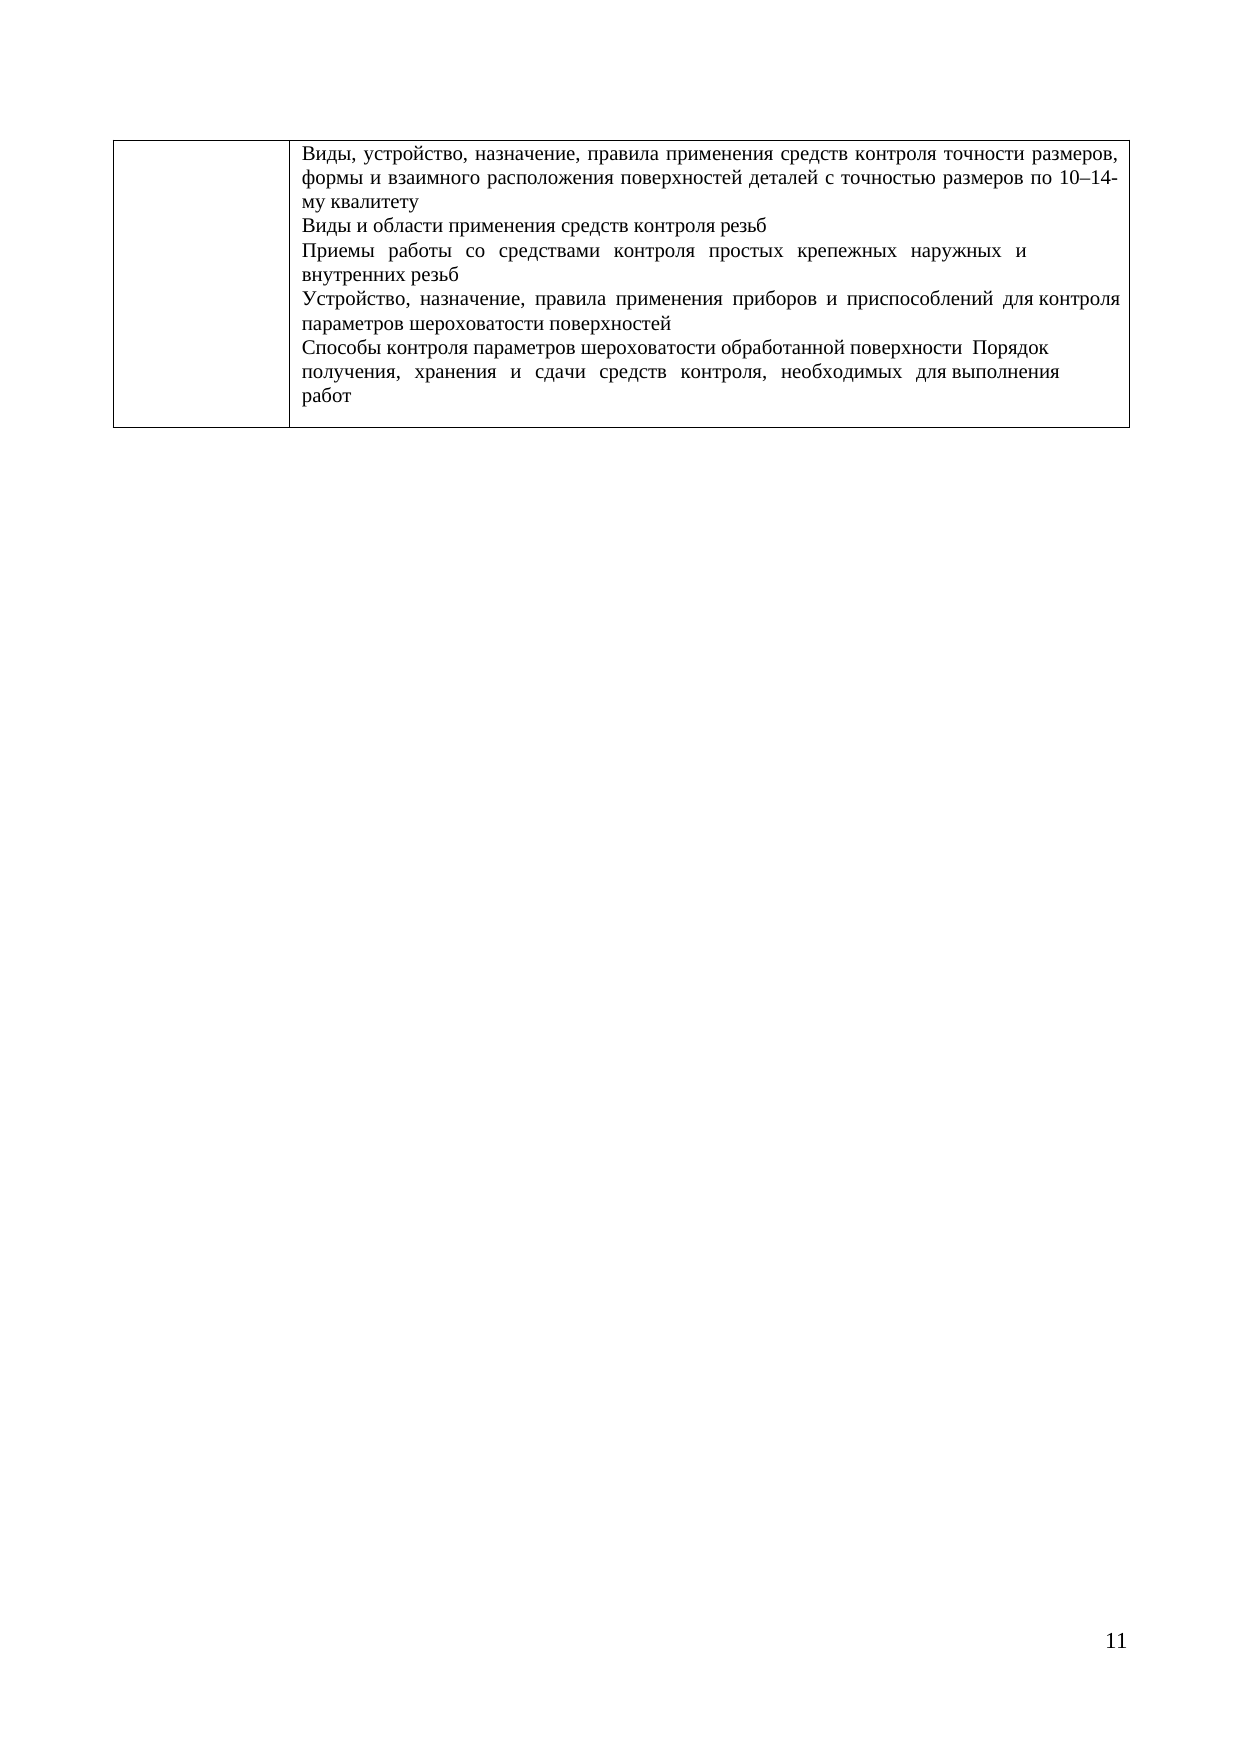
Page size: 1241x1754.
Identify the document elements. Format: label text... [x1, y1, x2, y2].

table_header Виды, устройство, назначение, правила применения средств контроля точности размеров, формы и взаимного расположения поверхностей деталей с точностью размеров по 10–14-му квалитету Виды и области применения средств контроля резьб Приемы работы со средствами контроля простых крепежных наружных и внутренних резьб Устройство, назначение, правила применения приборов и приспособлений для контроля параметров шероховатости поверхностей Способы контроля параметров шероховатости обработанной поверхности Порядок получения, хранения и сдачи средств контроля, необходимых для выполнения работ [290, 141, 1129, 427]
table_header [114, 141, 289, 427]
